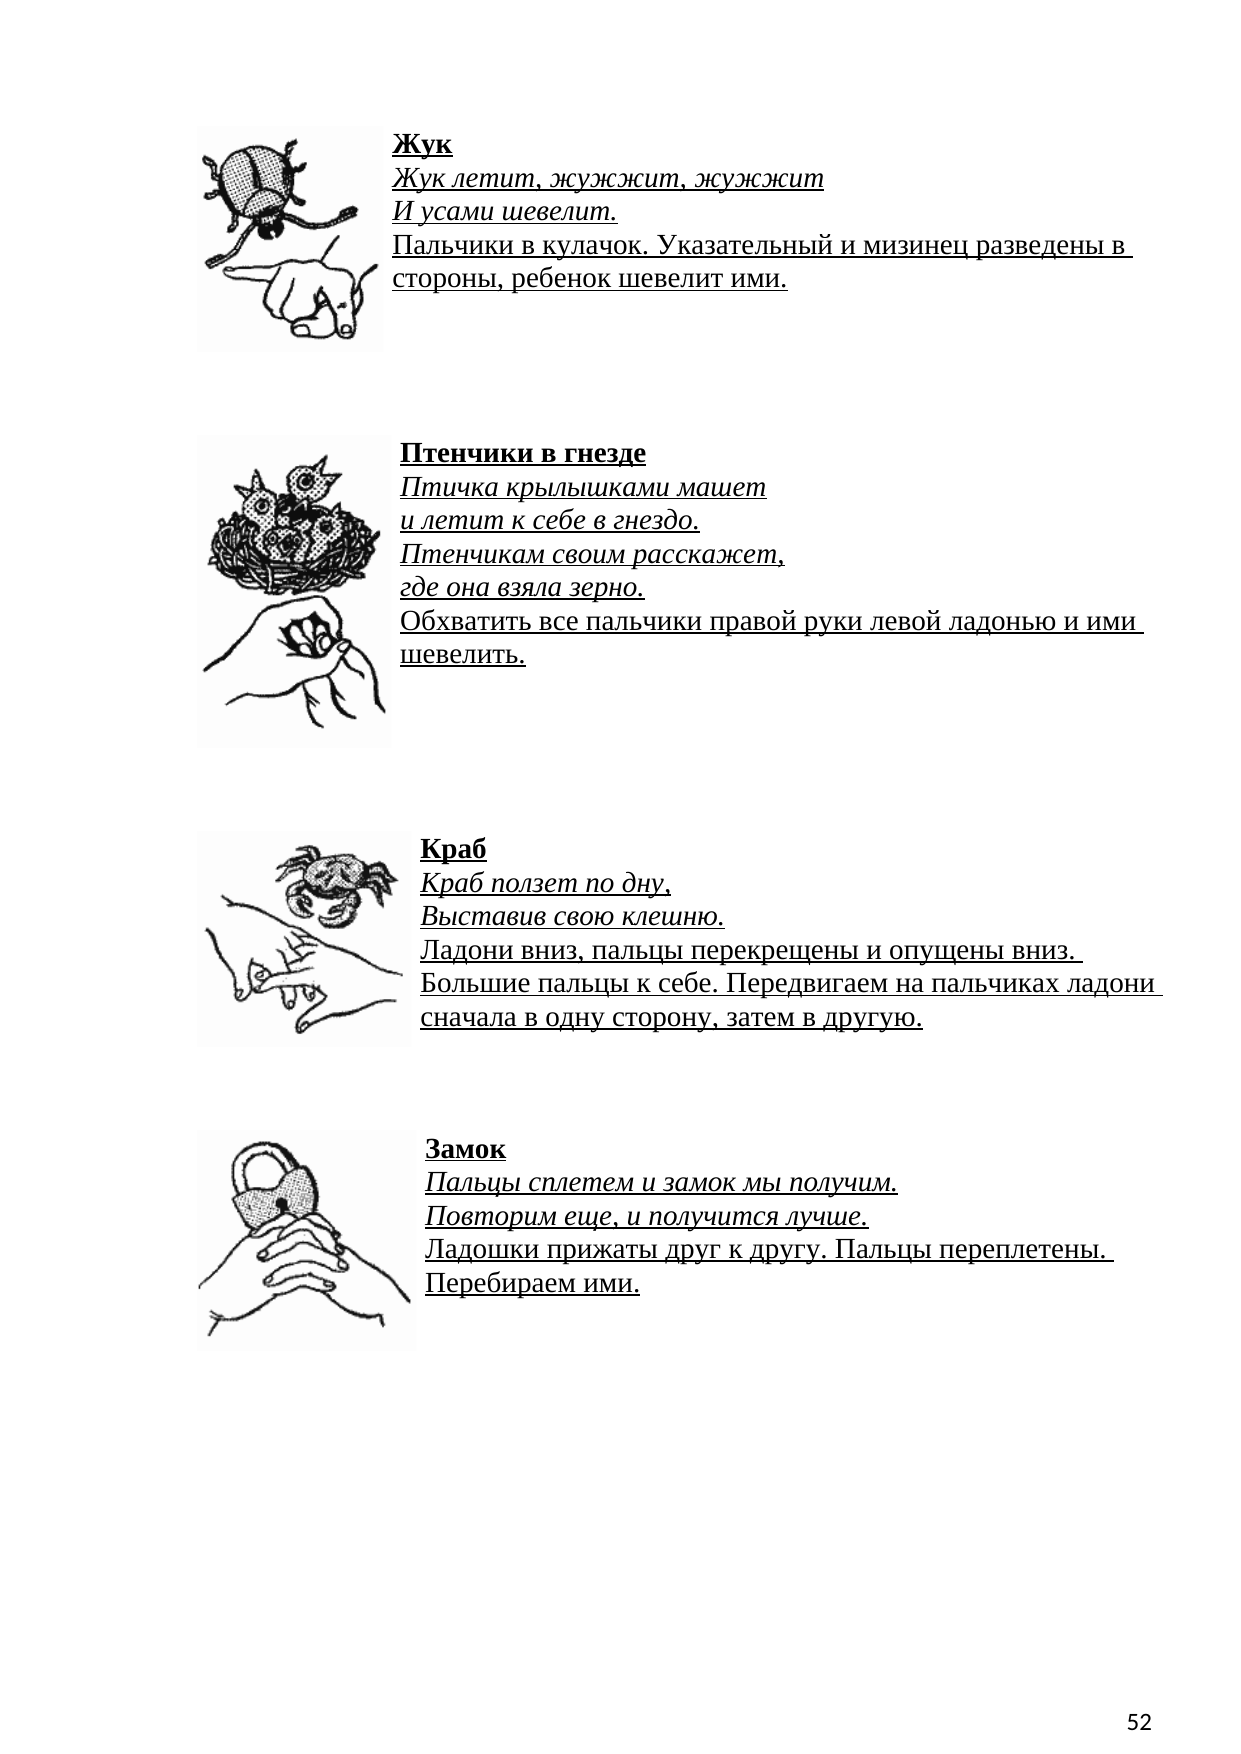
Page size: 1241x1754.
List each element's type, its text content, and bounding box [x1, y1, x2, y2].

picture [196, 1130, 417, 1351]
table_header [189, 427, 392, 756]
table_header [189, 1123, 417, 1359]
table_header Птенчики в гнезде Птичка крылышками машет и летит к себе в гнездо. Птенчикам своим расскажет, где она взяла зерно. Обхватить все пальчики правой руки левой ладонью и ими шевелить. [392, 427, 1172, 756]
picture [196, 831, 412, 1047]
table_header Жук Жук летит, жужжит, жужжит И усами шевелит. Пальчики в кулачок. Указательный и мизинец разведены в стороны, ребенок шевелит ими. [384, 118, 1172, 360]
table_header [189, 118, 384, 360]
table_header [189, 823, 412, 1055]
table_header Замок Пальцы сплетем и замок мы получим. Повторим еще, и получится лучше. Ладошки прижаты друг к другу. Пальцы переплетены. Перебираем ими. [417, 1123, 1172, 1359]
picture [196, 435, 392, 748]
table_header Краб Краб ползет по дну, Выставив свою клешню. Ладони вниз, пальцы перекрещены и опущены вниз. Большие пальцы к себе. Передвигаем на пальчиках ладони сначала в одну сторону, затем в другую. [412, 823, 1172, 1055]
picture [196, 126, 384, 352]
